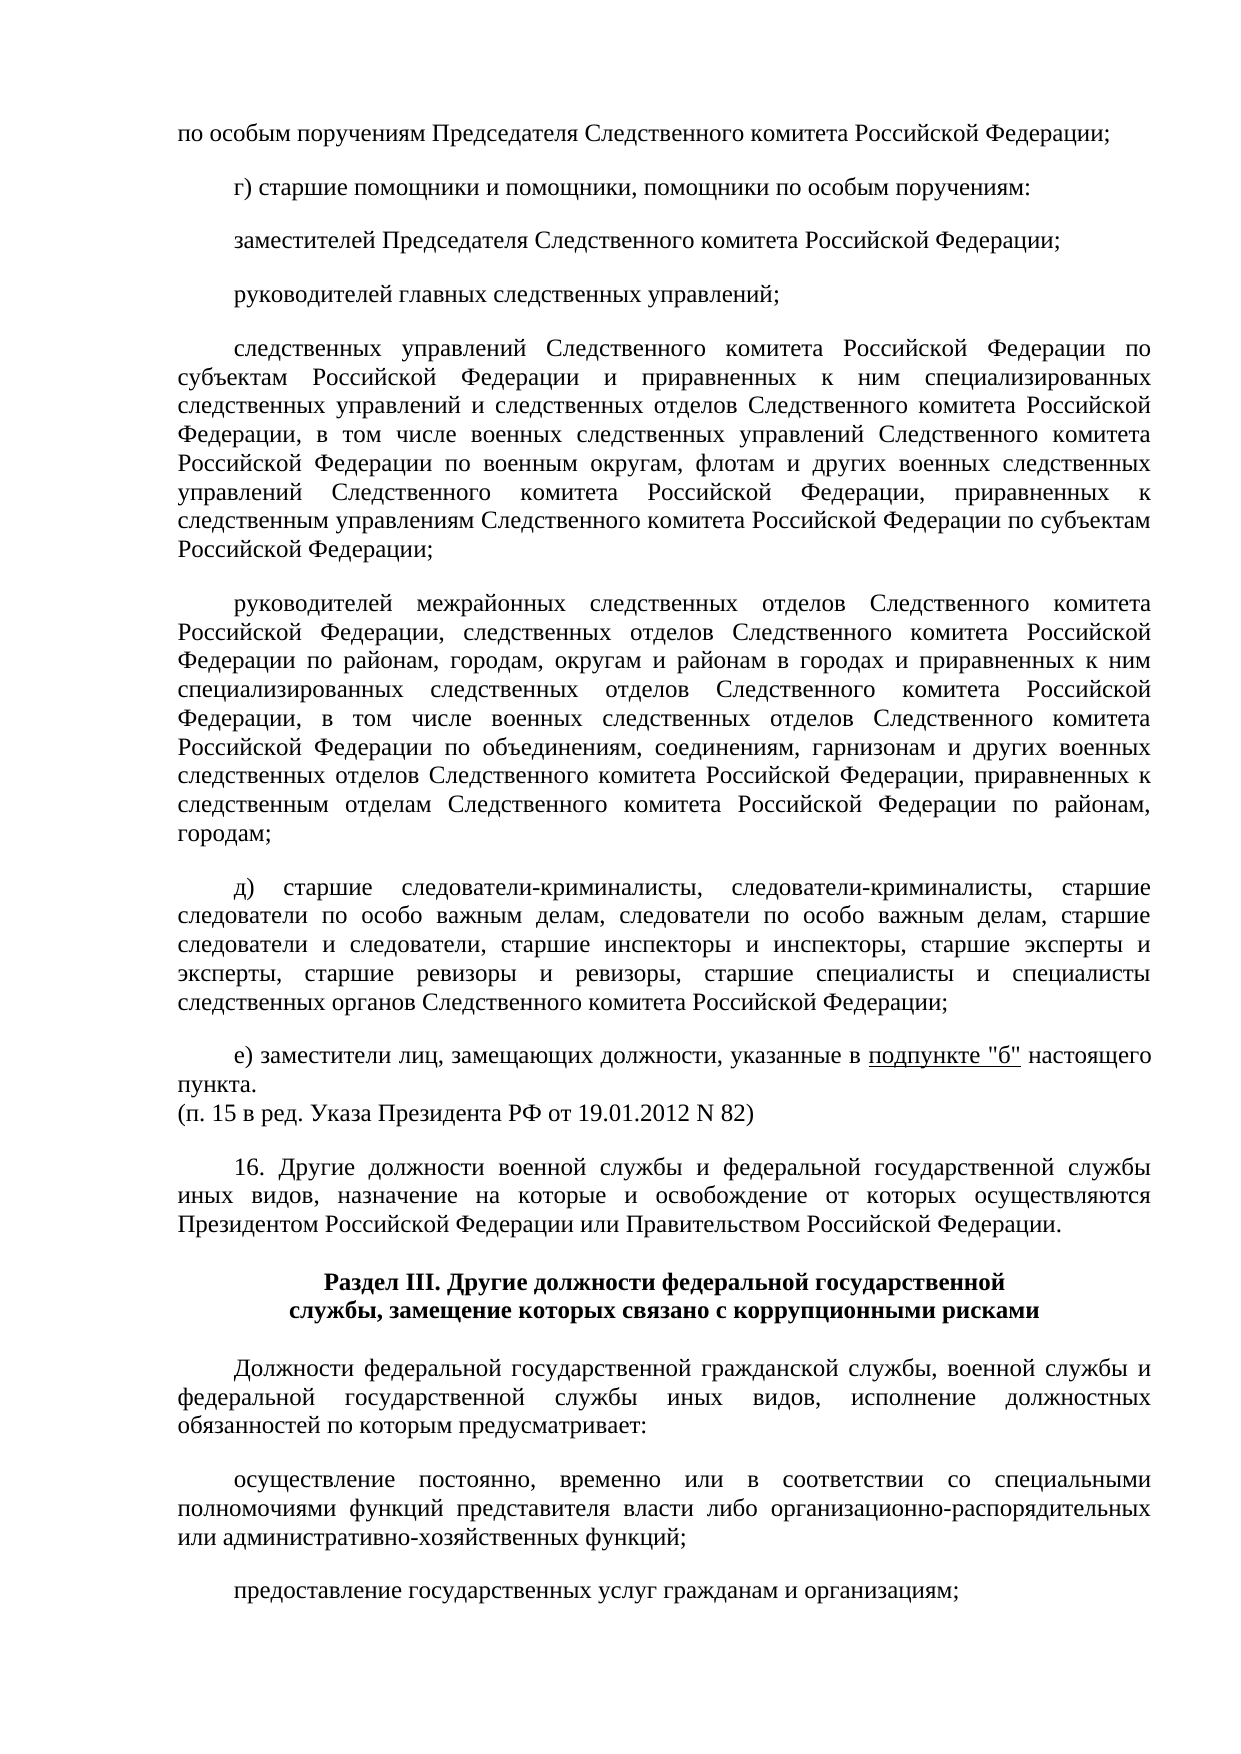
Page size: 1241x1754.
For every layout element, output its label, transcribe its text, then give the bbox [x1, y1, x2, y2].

text е) заместители лиц, замещающих должности, указанные в подпункте "б" настоящего пункта. [177, 1041, 1152, 1098]
text руководителей главных следственных управлений; [177, 279, 1152, 308]
title службы, замещение которых связано с коррупционными рисками [177, 1296, 1152, 1324]
text руководителей межрайонных следственных отделов Следственного комитета Российской Федерации, следственных отделов Следственного комитета Российской Федерации по районам, городам, округам и районам в городах и приравненных к ним специализированных следственных отделов Следственного комитета Российской Федерации, в том числе военных следственных отделов Следственного комитета Российской Федерации по объединениям, соединениям, гарнизонам и других военных следственных отделов Следственного комитета Российской Федерации, приравненных к следственным отделам Следственного комитета Российской Федерации по районам, городам; [177, 588, 1152, 847]
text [177, 118, 1152, 147]
text предоставление государственных услуг гражданам и организациям; [177, 1576, 1152, 1604]
text осуществление постоянно, временно или в соответствии со специальными полномочиями функций представителя власти либо организационно-распорядительных или административно-хозяйственных функций; [177, 1464, 1152, 1551]
text 16. Другие должности военной службы и федеральной государственной службы иных видов, назначение на которые и освобождение от которых осуществляются Президентом Российской Федерации или Правительством Российской Федерации. [177, 1152, 1152, 1238]
title Раздел III. Другие должности федеральной государственной [177, 1267, 1152, 1296]
text Должности федеральной государственной гражданской службы, военной службы и федеральной государственной службы иных видов, исполнение должностных обязанностей по которым предусматривает: [177, 1353, 1152, 1439]
text д) старшие следователи-криминалисты, следователи-криминалисты, старшие следователи по особо важным делам, следователи по особо важным делам, старшие следователи и следователи, старшие инспекторы и инспекторы, старшие эксперты и эксперты, старшие ревизоры и ревизоры, старшие специалисты и специалисты следственных органов Следственного комитета Российской Федерации; [177, 872, 1152, 1016]
text г) старшие помощники и помощники, помощники по особым поручениям: [177, 172, 1152, 201]
text следственных управлений Следственного комитета Российской Федерации по субъектам Российской Федерации и приравненных к ним специализированных следственных управлений и следственных отделов Следственного комитета Российской Федерации, в том числе военных следственных управлений Следственного комитета Российской Федерации по военным округам, флотам и других военных следственных управлений Следственного комитета Российской Федерации, приравненных к следственным управлениям Следственного комитета Российской Федерации по субъектам Российской Федерации; [177, 333, 1152, 563]
text (п. 15 в ред. Указа Президента РФ от 19.01.2012 N 82) [177, 1098, 1152, 1127]
text заместителей Председателя Следственного комитета Российской Федерации; [177, 226, 1152, 254]
